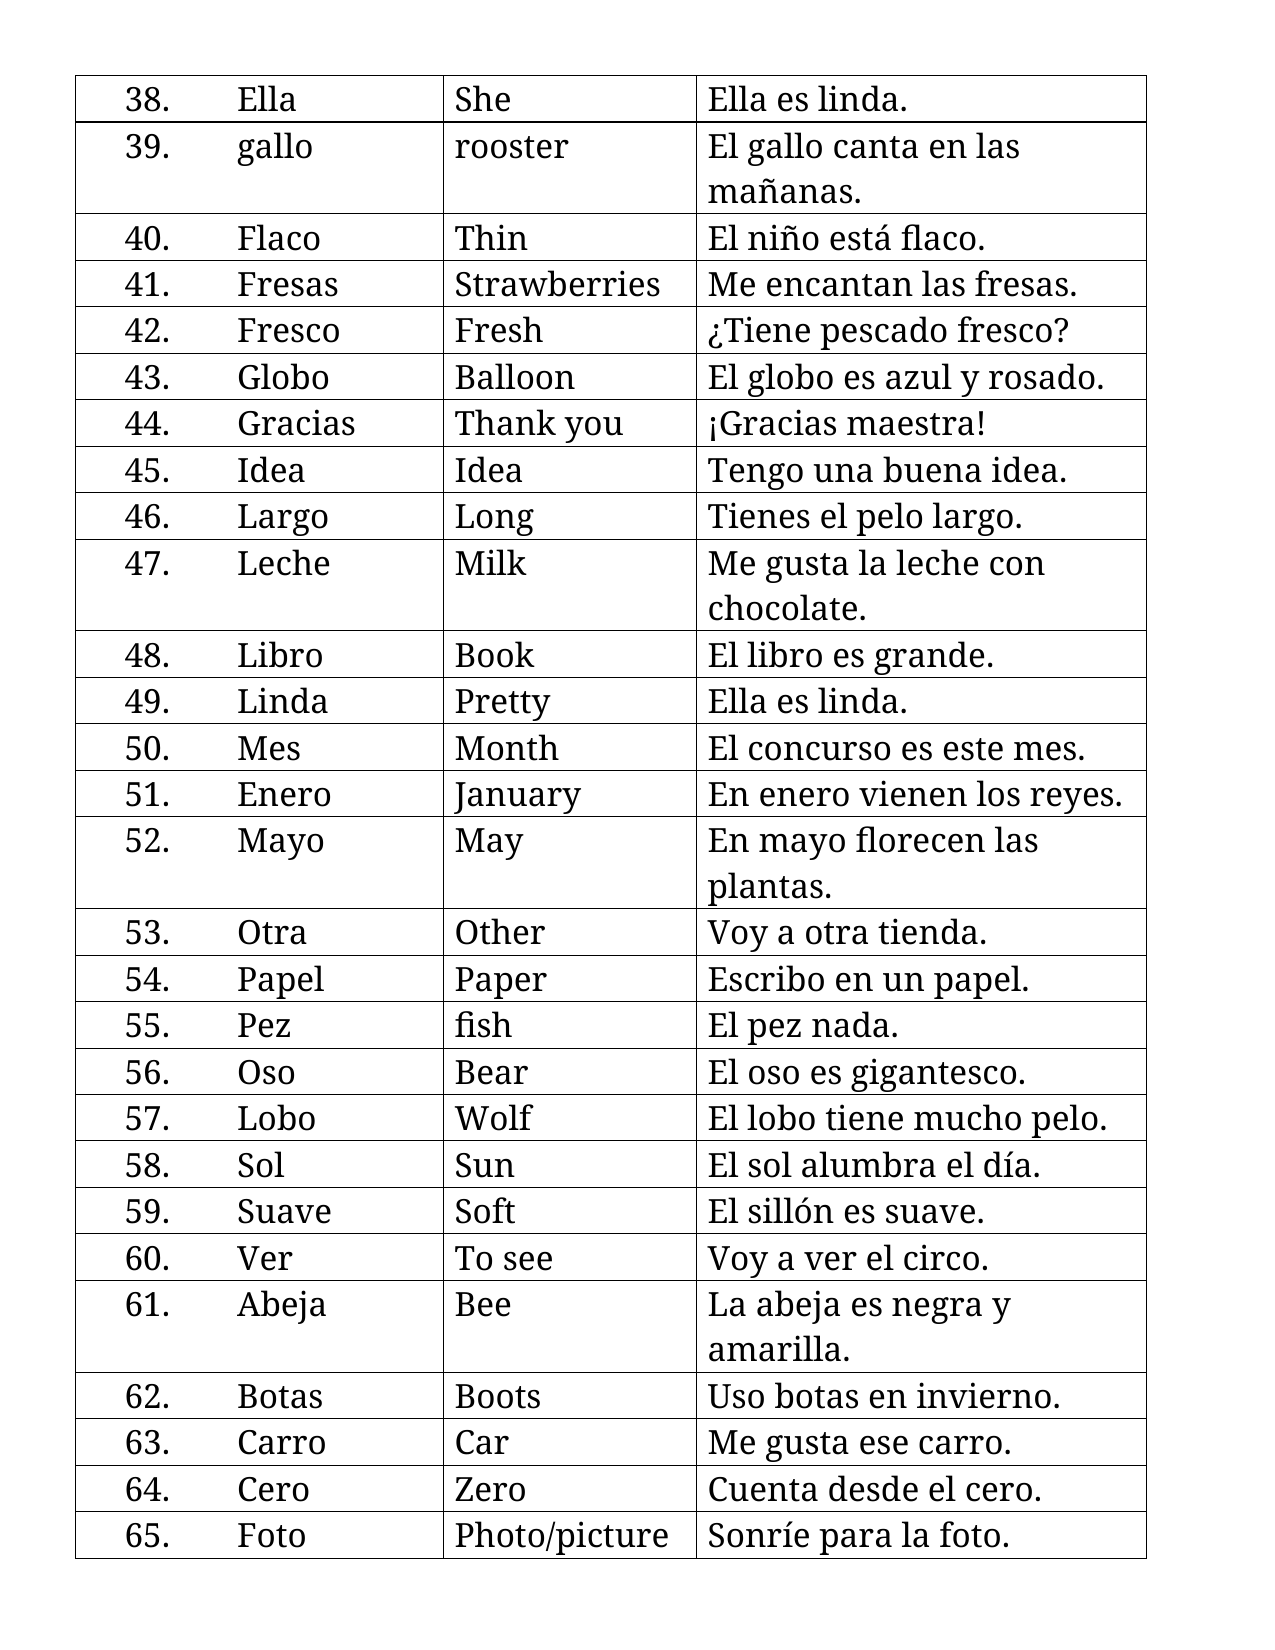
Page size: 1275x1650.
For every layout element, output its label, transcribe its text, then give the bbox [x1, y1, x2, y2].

table_cell Voy a ver el circo. [697, 1234, 1146, 1280]
table_cell En enero vienen los reyes. [697, 771, 1146, 816]
table_cell ¿Tiene pescado fresco? [697, 307, 1146, 353]
table_cell Long [444, 493, 696, 538]
table_cell Zero [444, 1466, 696, 1511]
table_cell Idea [76, 447, 443, 492]
table_cell Sonríe para la foto. [697, 1512, 1146, 1557]
table_cell Thank you [444, 400, 696, 446]
table_cell El niño está flaco. [697, 214, 1146, 260]
table_cell Cuenta desde el cero. [697, 1466, 1146, 1511]
table_cell El oso es gigantesco. [697, 1049, 1146, 1094]
table_cell El lobo tiene mucho pelo. [697, 1095, 1146, 1140]
table_cell Thin [444, 214, 696, 260]
table_cell Fresh [444, 307, 696, 353]
table_cell Me gusta la leche con chocolate. [697, 540, 1146, 630]
table_cell January [444, 771, 696, 816]
table_cell Sun [444, 1141, 696, 1187]
table_cell Idea [444, 447, 696, 492]
table_cell Ella es linda. [697, 678, 1146, 723]
table_cell Libro [76, 631, 443, 677]
table_cell Otra [76, 909, 443, 954]
table_cell El sillón es suave. [697, 1188, 1146, 1233]
table_cell Car [444, 1419, 696, 1464]
table_cell Cero [76, 1466, 443, 1511]
table_cell Sol [76, 1141, 443, 1187]
table_cell Paper [444, 956, 696, 1001]
table_cell El sol alumbra el día. [697, 1141, 1146, 1187]
table_cell Ella [76, 76, 443, 121]
table_cell Largo [76, 493, 443, 538]
table_cell El gallo canta en las mañanas. [697, 123, 1146, 213]
table_cell Globo [76, 354, 443, 399]
table_cell gallo [76, 123, 443, 213]
table_cell fish [444, 1002, 696, 1047]
table_cell Linda [76, 678, 443, 723]
table_cell Bear [444, 1049, 696, 1094]
table_cell Month [444, 724, 696, 770]
table_cell Botas [76, 1373, 443, 1418]
table_cell Carro [76, 1419, 443, 1464]
table_cell Other [444, 909, 696, 954]
table_cell ¡Gracias maestra! [697, 400, 1146, 446]
table_cell Pez [76, 1002, 443, 1047]
table_cell Balloon [444, 354, 696, 399]
table_cell Enero [76, 771, 443, 816]
table_cell Book [444, 631, 696, 677]
table_cell Ella es linda. [697, 76, 1146, 121]
table_cell Foto [76, 1512, 443, 1557]
table_cell Photo/picture [444, 1512, 696, 1557]
table_cell Oso [76, 1049, 443, 1094]
table_cell El globo es azul y rosado. [697, 354, 1146, 399]
table_cell El libro es grande. [697, 631, 1146, 677]
table_cell Milk [444, 540, 696, 630]
table_cell Escribo en un papel. [697, 956, 1146, 1001]
table_cell Fresco [76, 307, 443, 353]
table_cell Pretty [444, 678, 696, 723]
table_cell To see [444, 1234, 696, 1280]
table_cell Wolf [444, 1095, 696, 1140]
table_cell El pez nada. [697, 1002, 1146, 1047]
table_cell She [444, 76, 696, 121]
table_cell Uso botas en invierno. [697, 1373, 1146, 1418]
table_cell rooster [444, 123, 696, 213]
table_cell Suave [76, 1188, 443, 1233]
table_cell Voy a otra tienda. [697, 909, 1146, 954]
table_cell May [444, 817, 696, 908]
table_cell Bee [444, 1281, 696, 1372]
table_cell Me encantan las fresas. [697, 261, 1146, 306]
table_cell Soft [444, 1188, 696, 1233]
table_cell Lobo [76, 1095, 443, 1140]
table_cell Me gusta ese carro. [697, 1419, 1146, 1464]
table_cell Boots [444, 1373, 696, 1418]
table_cell Tienes el pelo largo. [697, 493, 1146, 538]
table_cell Ver [76, 1234, 443, 1280]
table_cell Flaco [76, 214, 443, 260]
table_cell Mes [76, 724, 443, 770]
table_cell En mayo florecen las plantas. [697, 817, 1146, 908]
table_cell La abeja es negra y amarilla. [697, 1281, 1146, 1372]
table_cell Tengo una buena idea. [697, 447, 1146, 492]
table_cell Leche [76, 540, 443, 630]
table_cell Strawberries [444, 261, 696, 306]
table_cell El concurso es este mes. [697, 724, 1146, 770]
table_cell Mayo [76, 817, 443, 908]
table_cell Gracias [76, 400, 443, 446]
table_cell Fresas [76, 261, 443, 306]
table_cell Abeja [76, 1281, 443, 1372]
table_cell Papel [76, 956, 443, 1001]
